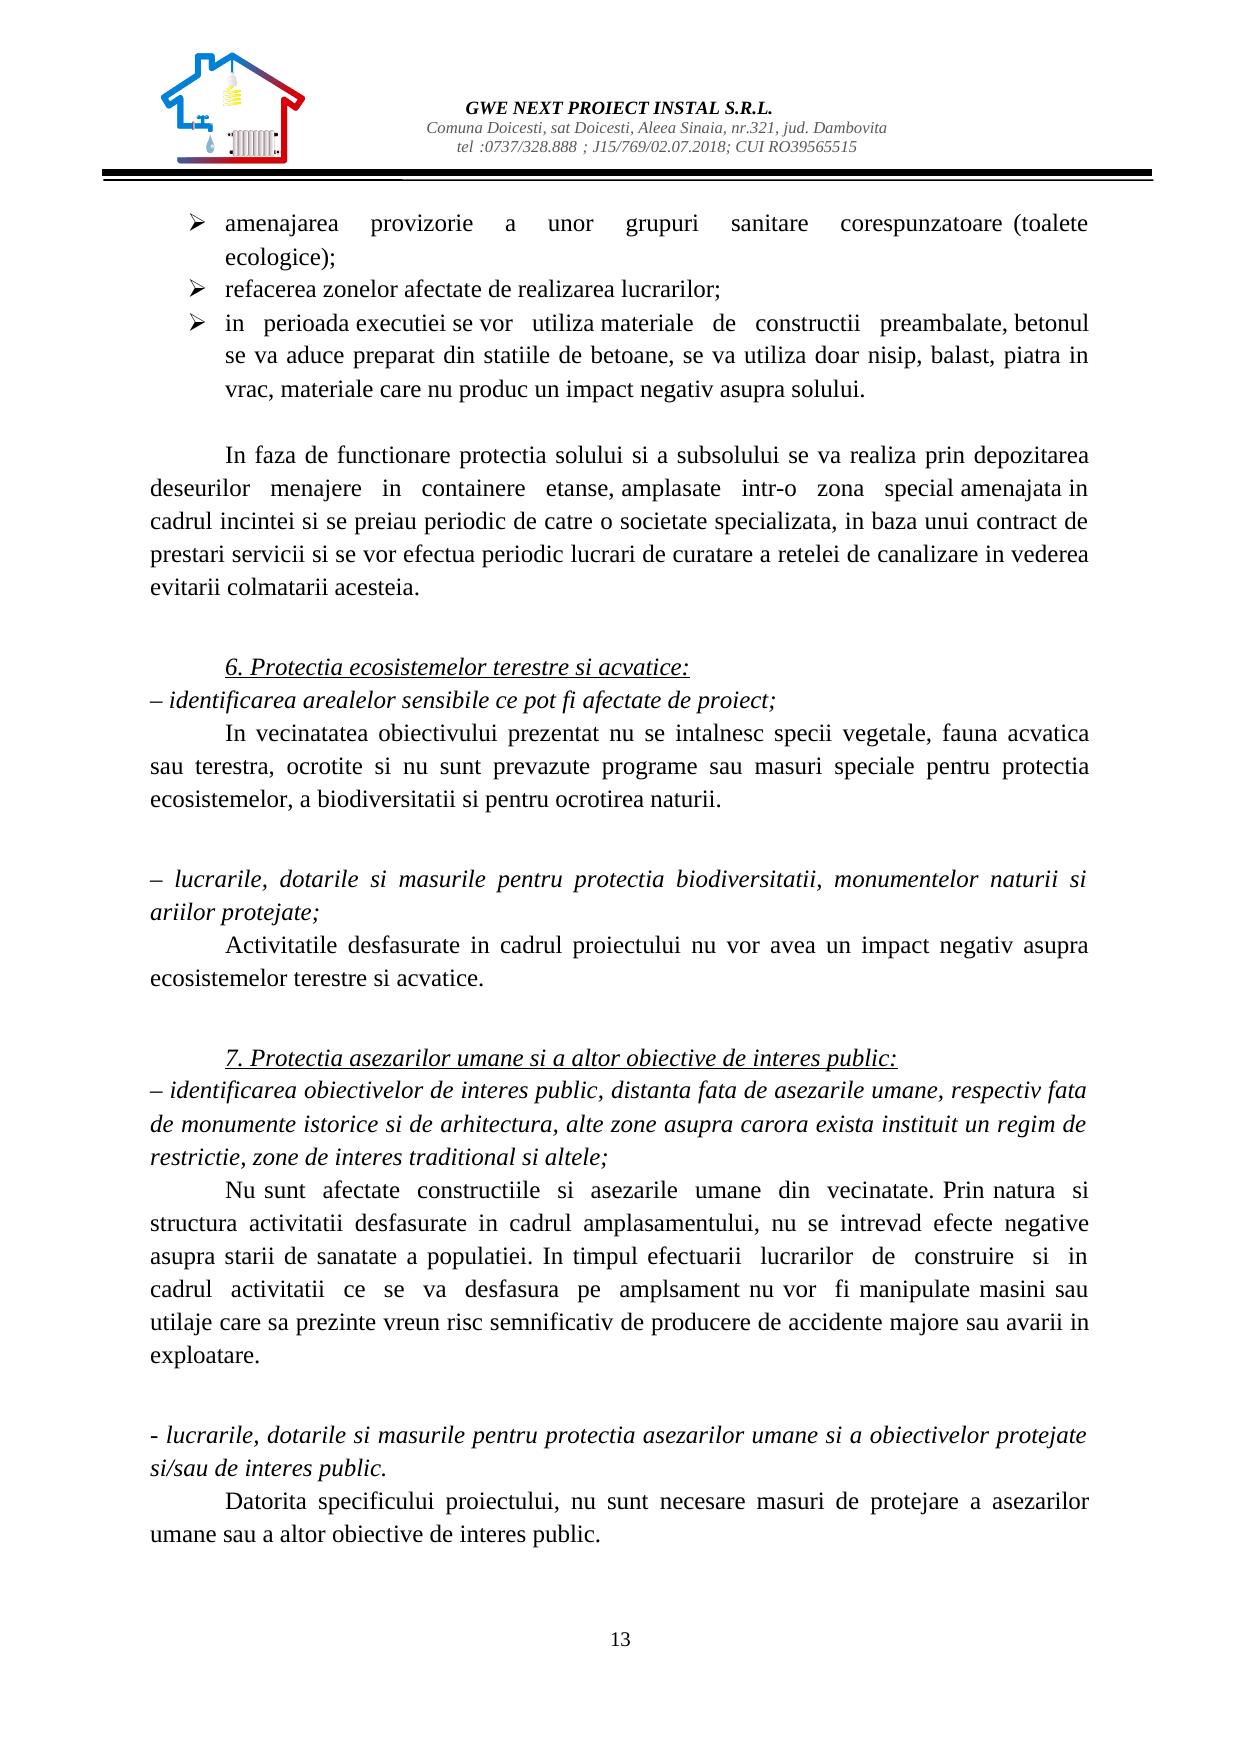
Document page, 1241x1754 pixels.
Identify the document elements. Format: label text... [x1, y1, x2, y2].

text In faza de functionare protectia solului si a subsolului se va realiza prin depozitarea deseurilor menajere in containere etanse, amplasate intr-o zona special amenajata in cadrul incintei si se preiau periodic de catre o societate specializata, in baza unui contract de prestari servicii si se vor efectua periodic lucrari de curatare a retelei de canalizare in vederea evitarii colmatarii acesteia. [150, 440, 1090, 601]
list refacerea zonelor afectate de realizarea lucrarilor; [187, 274, 1090, 303]
text 6. Protectia ecosistemelor terestre si acvatice: [150, 652, 1090, 680]
list in perioada executiei se vor utiliza materiale de constructii preambalate, betonul se va aduce preparat din statiile de betoane, se va utiliza doar nisip, balast, piatra in vrac, materiale care nu produc un impact negativ asupra solului. [187, 308, 1090, 402]
text Datorita specificului proiectului, nu sunt necesare masuri de protejare a asezarilor umane sau a altor obiective de interes public. [150, 1486, 1090, 1547]
text – identificarea arealelor sensibile ce pot fi afectate de proiect; [150, 685, 1090, 713]
text – identificarea obiectivelor de interes public, distanta fata de asezarile umane, respectiv fata de monumente istorice si de arhitectura, alte zone asupra carora exista instituit un regim de restrictie, zone de interes traditional si altele; [150, 1076, 1090, 1170]
text In vecinatatea obiectivului prezentat nu se intalnesc specii vegetale, fauna acvatica sau terestra, ocrotite si nu sunt prevazute programe sau masuri speciale pentru protectia ecosistemelor, a biodiversitatii si pentru ocrotirea naturii. [150, 718, 1090, 812]
text Nu sunt afectate constructiile si asezarile umane din vecinatate. Prin natura si structura activitatii desfasurate in cadrul amplasamentului, nu se intrevad efecte negative asupra starii de sanatate a populatiei. In timpul efectuarii lucrarilor de construire si in cadrul activitatii ce se va desfasura pe amplsament nu vor fi manipulate masini sau utilaje care sa prezinte vreun risc semnificativ de producere de accidente majore sau avarii in exploatare. [150, 1175, 1090, 1368]
text - lucrarile, dotarile si masurile pentru protectia asezarilor umane si a obiectivelor protejate si/sau de interes public. [150, 1420, 1090, 1481]
picture [157, 49, 310, 172]
text Activitatile desfasurate in cadrul proiectului nu vor avea un impact negativ asupra ecosistemelor terestre si acvatice. [150, 930, 1090, 991]
text 7. Protectia asezarilor umane si a altor obiective de interes public: [150, 1043, 1090, 1071]
text – lucrarile, dotarile si masurile pentru protectia biodiversitatii, monumentelor naturii si ariilor protejate; [150, 864, 1090, 925]
list amenajarea provizorie a unor grupuri sanitare corespunzatoare (toalete ecologice); [187, 208, 1090, 270]
